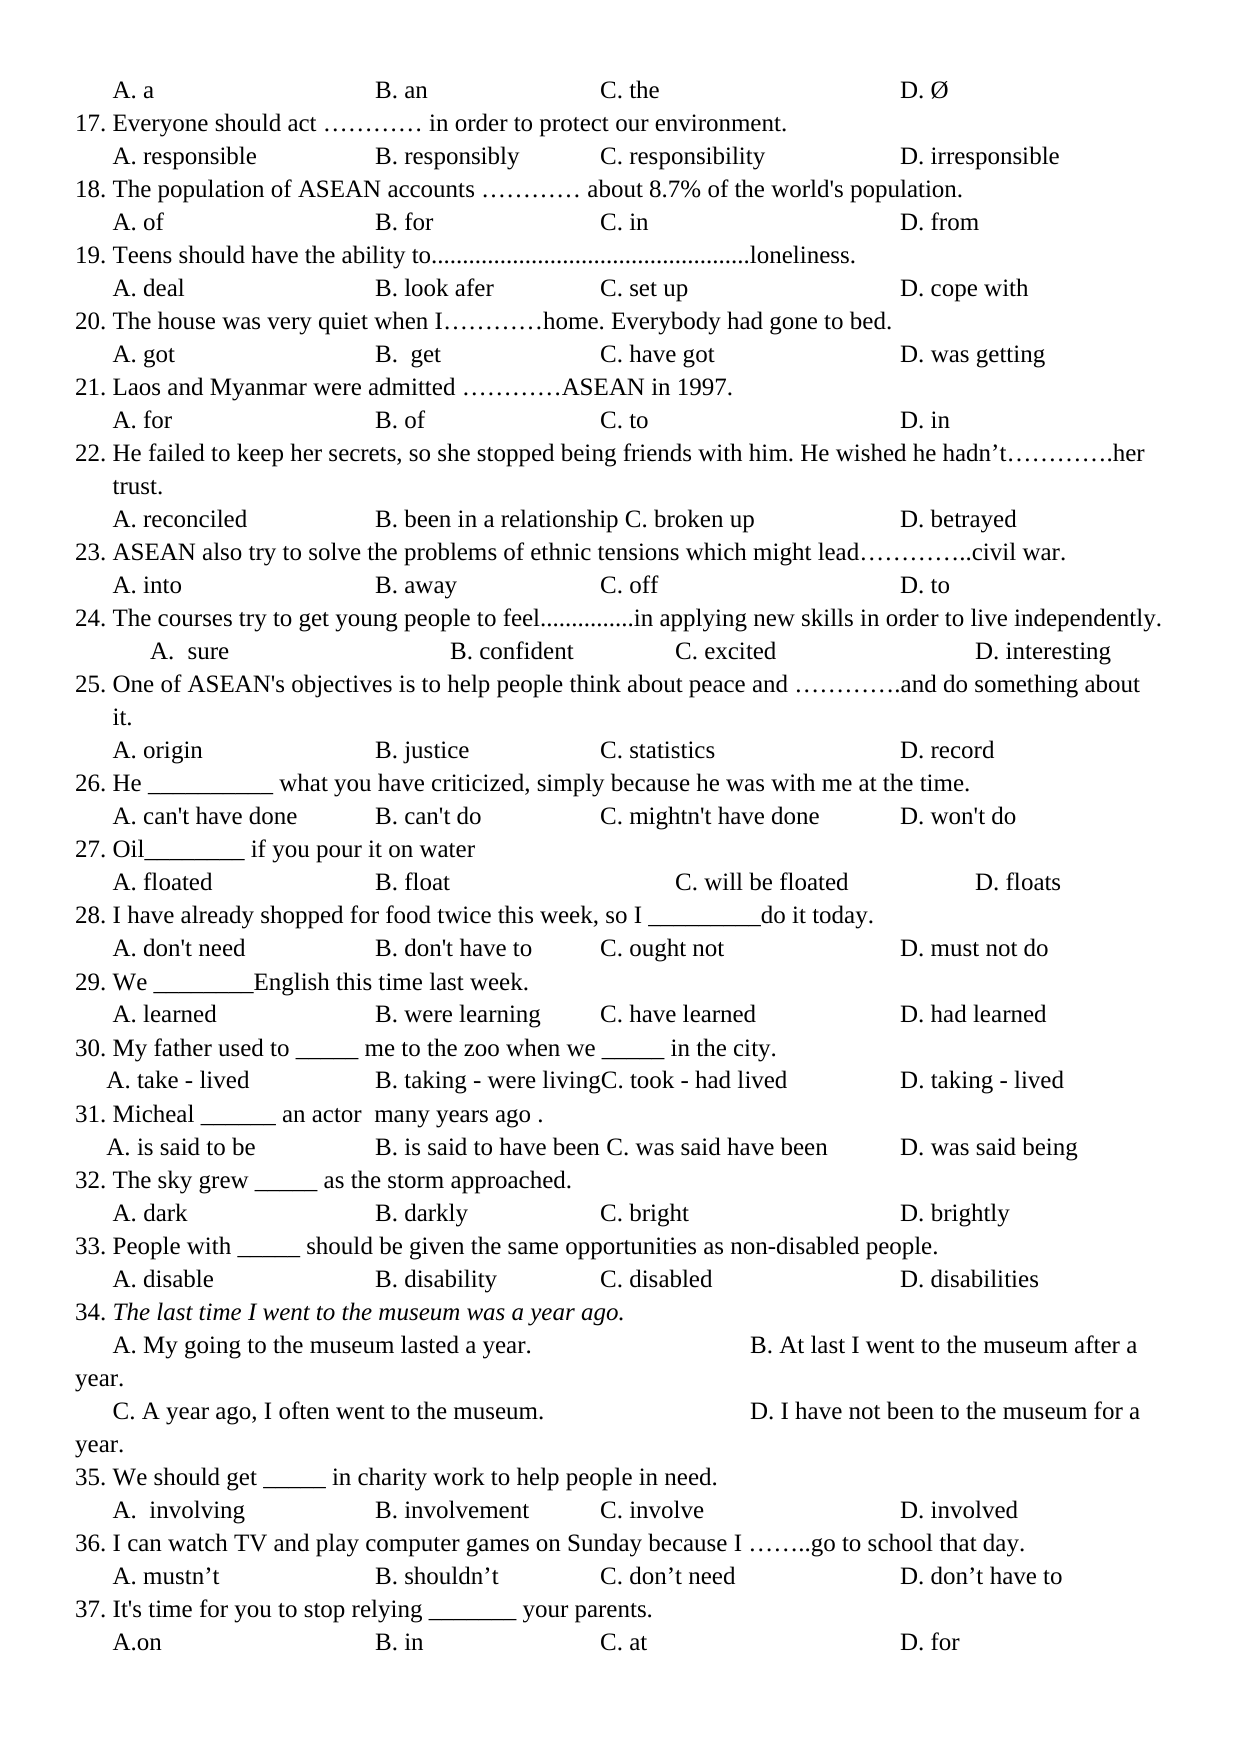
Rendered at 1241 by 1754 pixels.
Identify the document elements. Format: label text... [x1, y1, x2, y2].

text A. responsible B. responsibly C. responsibility D. irresponsible [75, 141, 1165, 170]
text A. involving B. involvement C. involve D. involved [75, 1495, 1165, 1524]
list Micheal ______ an actor many years ago . [75, 1099, 1165, 1127]
text A. for B. of C. to D. in [75, 405, 1165, 434]
text A. dark B. darkly C. bright D. brightly [75, 1198, 1165, 1226]
list We should get _____ in charity work to help people in need. [75, 1462, 1165, 1491]
text C. A year ago, I often went to the museum. D. I have not been to the museum for a year. [75, 1396, 1165, 1458]
text A. My going to the museum lasted a year. B. At last I went to the museum after a year. [75, 1330, 1165, 1392]
text A. can't have done B. can't do C. mightn't have done D. won't do [75, 801, 1165, 830]
text A. deal B. look afer C. set up D. cope with [75, 273, 1165, 302]
text A. reconciled B. been in a relationship C. broken up D. betrayed [75, 504, 1165, 533]
list Teens should have the ability to...................................................loneliness. [75, 240, 1165, 269]
text A. into B. away C. off D. to [75, 570, 1165, 599]
list ASEAN also try to solve the problems of ethnic tensions which might lead…………..civil war. [75, 537, 1165, 566]
text A. a B. an C. the D. Ø [75, 75, 1165, 104]
list Everyone should act ………… in order to protect our environment. [75, 108, 1165, 137]
text A. mustn’t B. shouldn’t C. don’t need D. don’t have to [75, 1561, 1165, 1590]
text A. learned B. were learning C. have learned D. had learned [75, 999, 1165, 1028]
text A. disable B. disability C. disabled D. disabilities [75, 1264, 1165, 1292]
list We ________English this time last week. [75, 967, 1165, 995]
text A. floated B. float C. will be floated D. floats [75, 867, 1165, 896]
text A. is said to be B. is said to have been C. was said have been D. was said being [75, 1132, 1165, 1160]
text A.on B. in C. at D. for [75, 1627, 1165, 1656]
text A. don't need B. don't have to C. ought not D. must not do [75, 933, 1165, 962]
text A. take - lived B. taking - were livingC. took - had lived D. taking - lived [75, 1066, 1165, 1094]
list People with _____ should be given the same opportunities as non-disabled people. [75, 1231, 1165, 1259]
list I have already shopped for food twice this week, so I _________do it today. [75, 901, 1165, 929]
list I can watch TV and play computer games on Sunday because I ……..go to school that day. [75, 1528, 1165, 1557]
list Laos and Myanmar were admitted …………ASEAN in 1997. [75, 372, 1165, 401]
list The courses try to get young people to feel...............in applying new skills in order to live independently. [75, 603, 1165, 632]
list Oil________ if you pour it on water [75, 834, 1165, 863]
list The house was very quiet when I…………home. Everybody had gone to bed. [75, 306, 1165, 335]
list The last time I went to the museum was a year ago. [75, 1297, 1165, 1326]
list It's time for you to stop relying _______ your parents. [75, 1594, 1165, 1623]
text A. got B. get C. have got D. was getting [75, 339, 1165, 368]
list The sky grew _____ as the storm approached. [75, 1165, 1165, 1193]
list He __________ what you have criticized, simply because he was with me at the time. [75, 768, 1165, 797]
text A. origin B. justice C. statistics D. record [75, 735, 1165, 764]
list The population of ASEAN accounts ………… about 8.7% of the world's population. [75, 174, 1165, 203]
list sure B. confident C. excited D. interesting [150, 636, 1165, 665]
list My father used to _____ me to the zoo when we _____ in the city. [75, 1033, 1165, 1061]
list He failed to keep her secrets, so she stopped being friends with him. He wished he hadn’t………….her trust. [75, 438, 1165, 500]
text A. of B. for C. in D. from [75, 207, 1165, 236]
list One of ASEAN's objectives is to help people think about peace and ………….and do something about it. [75, 669, 1165, 731]
